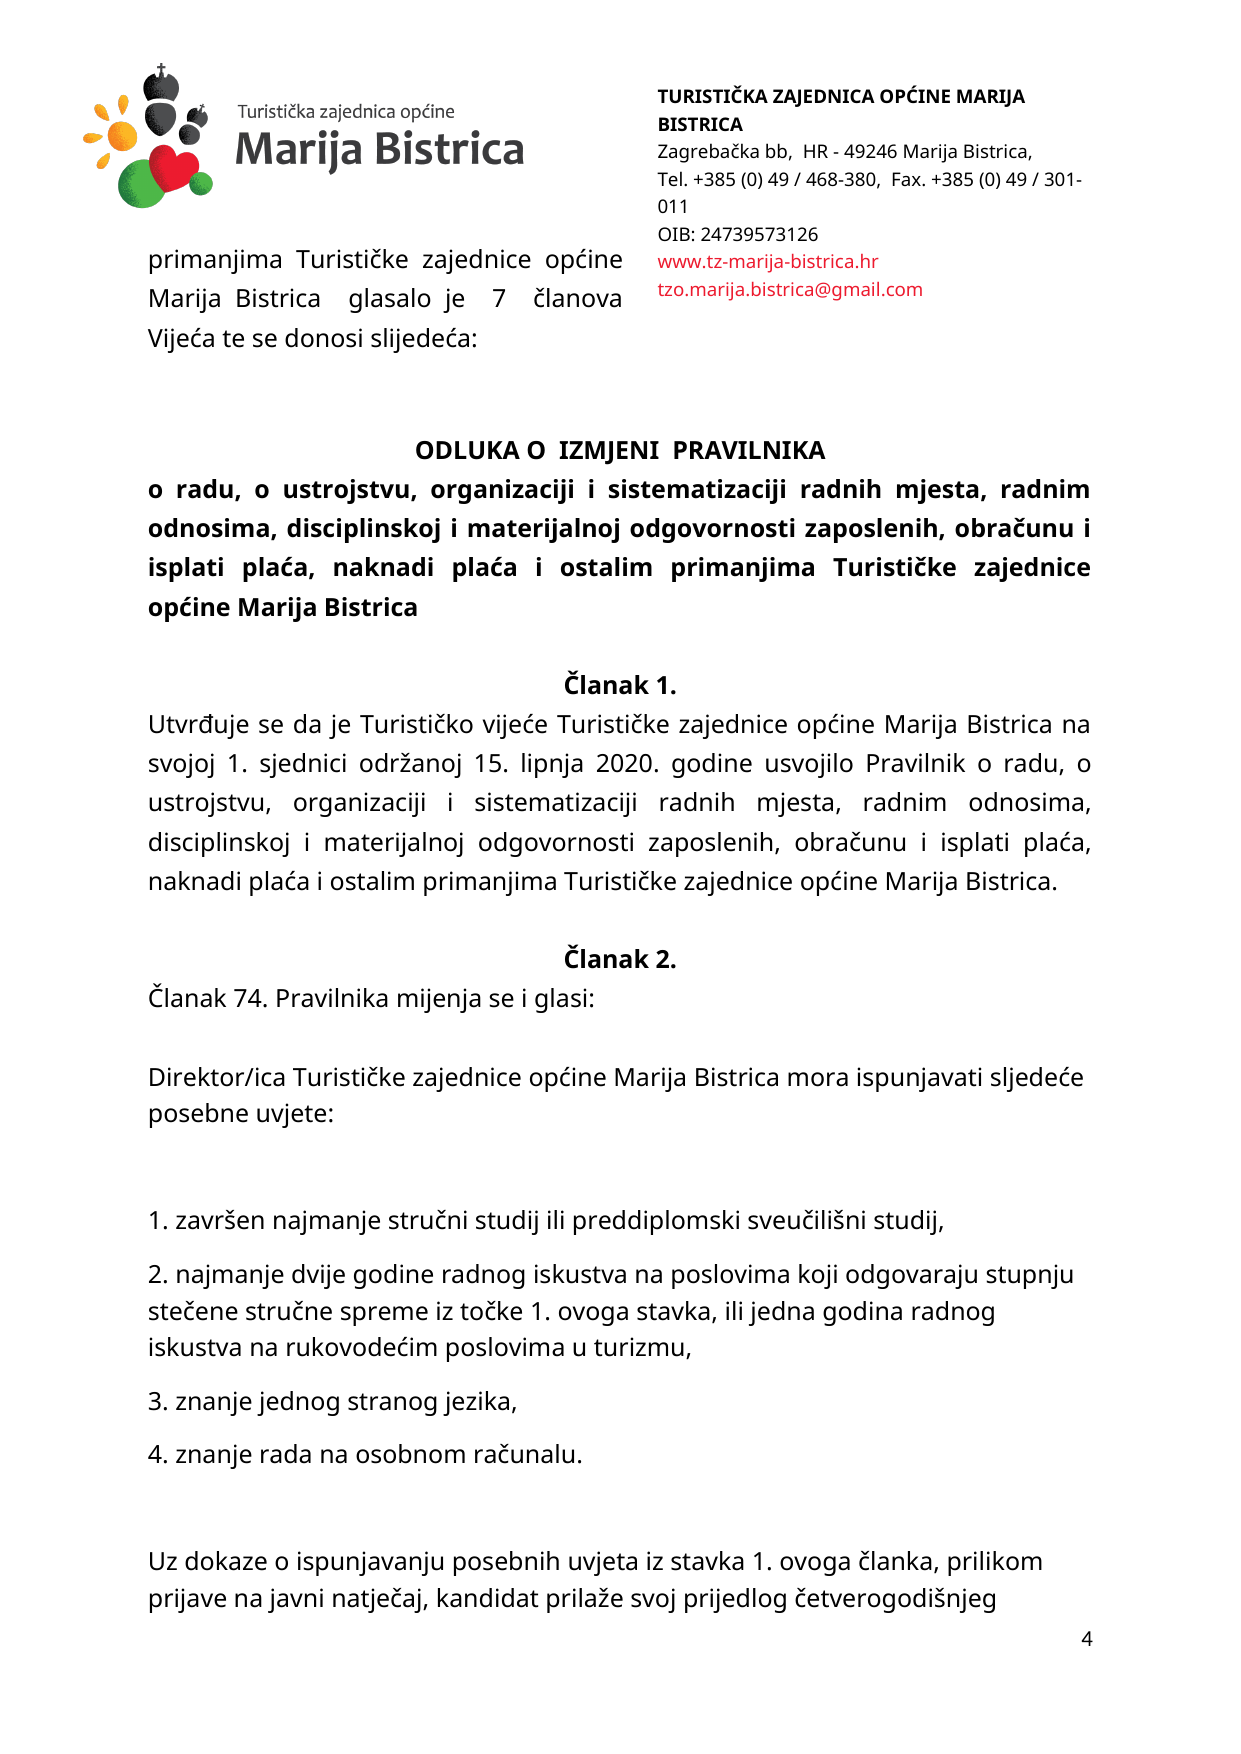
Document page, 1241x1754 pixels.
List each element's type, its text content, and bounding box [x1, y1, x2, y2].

text o radu, o ustrojstvu, organizaciji i sistematizaciji radnih mjesta, radnim odnosima, disciplinskoj i materijalnoj odgovornosti zaposlenih, obračunu i isplati plaća, naknadi plaća i ostalim primanjima Turističke zajednice općine Marija Bistrica [148, 472, 1093, 623]
text ODLUKA O IZMJENI PRAVILNIKA [148, 433, 1093, 467]
text 2. najmanje dvije godine radnog iskustva na poslovima koji odgovaraju stupnju stečene stručne spreme iz točke 1. ovoga stavka, ili jedna godina radnog iskustva na rukovodećim poslovima u turizmu, [148, 1256, 1093, 1364]
text Utvrđuje se da je Turističko vijeće Turističke zajednice općine Marija Bistrica na svojoj 1. sjednici održanoj 15. lipnja 2020. godine usvojilo Pravilnik o radu, o ustrojstvu, organizaciji i sistematizaciji radnih mjesta, radnim odnosima, disciplinskoj i materijalnoj odgovornosti zaposlenih, obračunu i isplati plaća, naknadi plaća i ostalim primanjima Turističke zajednice općine Marija Bistrica. [148, 707, 1093, 897]
text Direktor/ica Turističke zajednice općine Marija Bistrica mora ispunjavati sljedeće posebne uvjete: [148, 1059, 1093, 1130]
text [148, 1544, 1093, 1614]
text 1. završen najmanje stručni studij ili preddiplomski sveučilišni studij, [148, 1203, 1093, 1237]
text Članak 1. [148, 668, 1093, 702]
text 3. znanje jednog stranog jezika, [148, 1383, 1093, 1417]
text 4. znanje rada na osobnom računalu. [148, 1437, 1093, 1471]
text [148, 242, 1093, 354]
picture [45, 12, 571, 263]
text Članak 2. [148, 942, 1093, 976]
text Članak 74. Pravilnika mijenja se i glasi: [148, 981, 1093, 1015]
